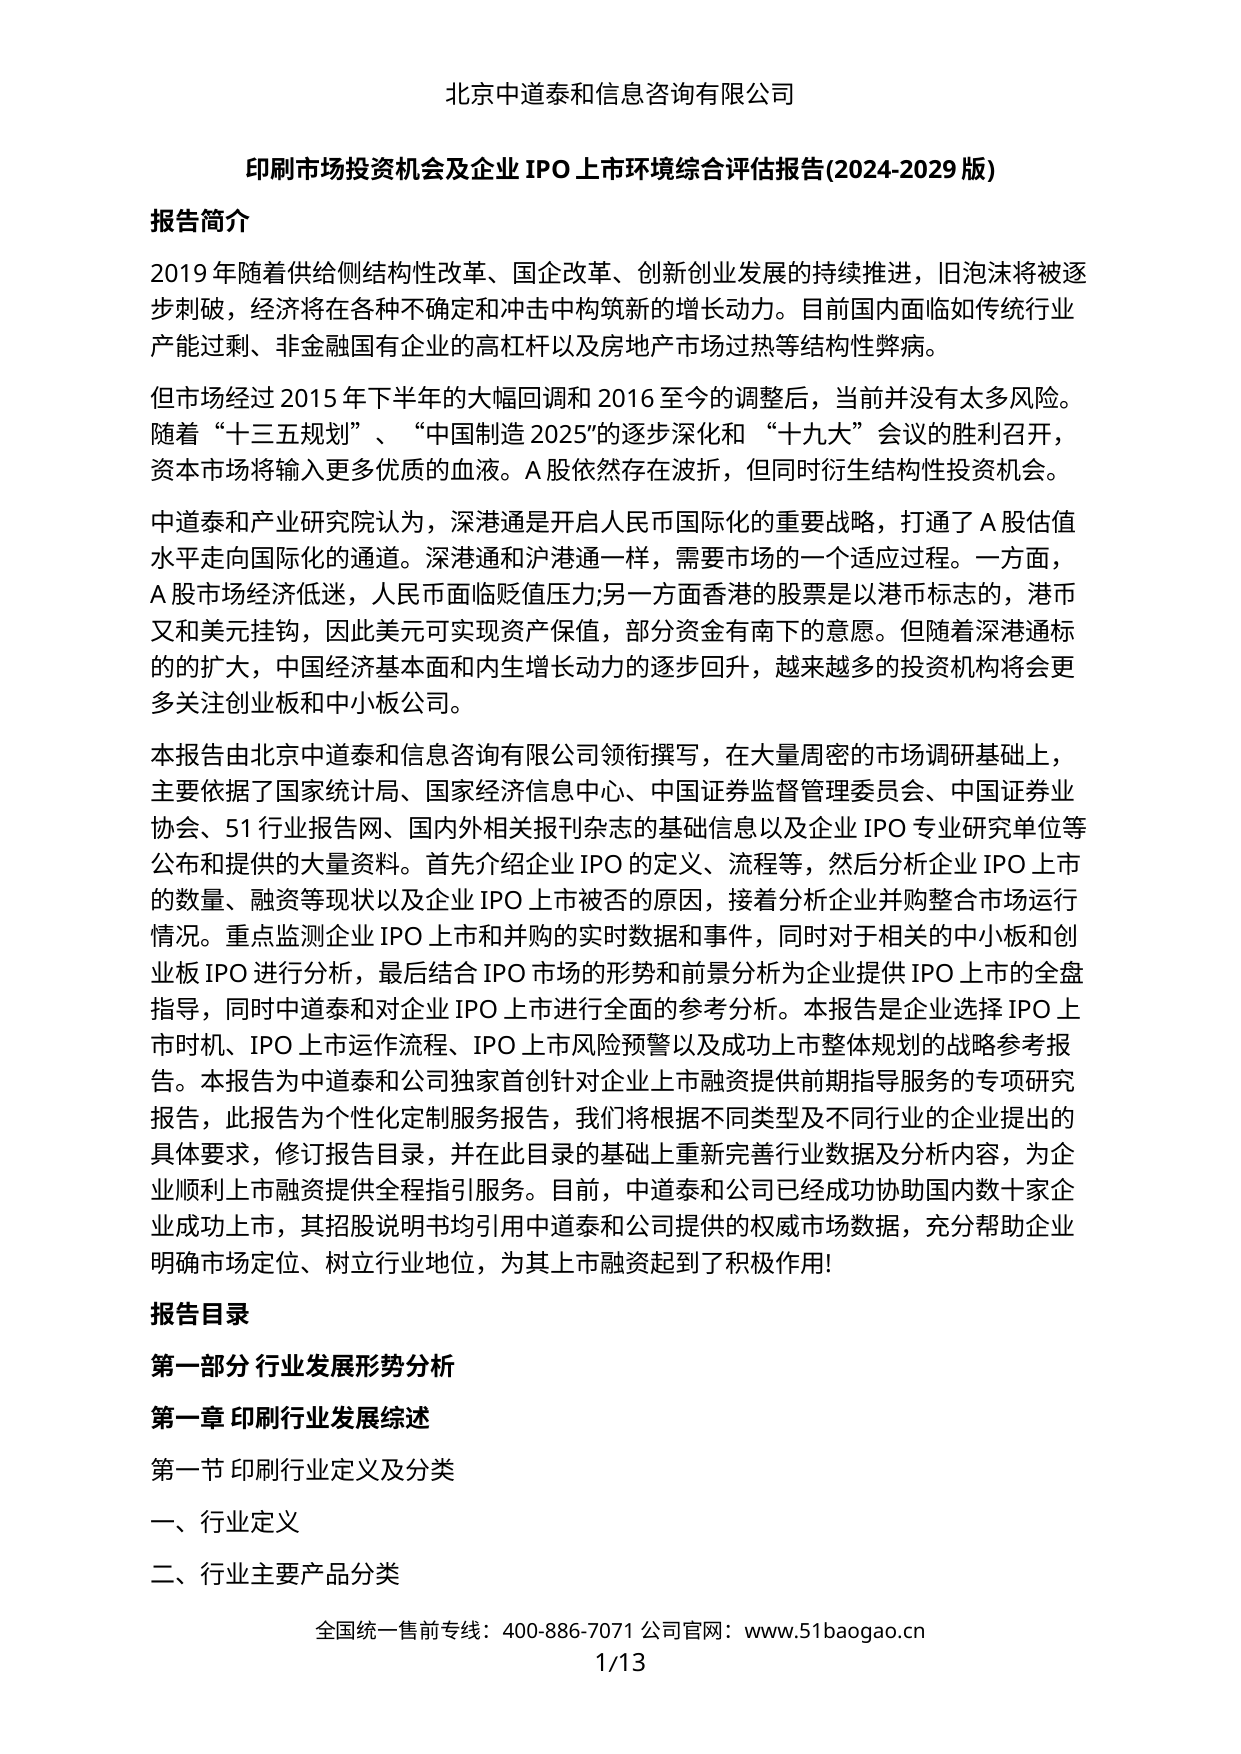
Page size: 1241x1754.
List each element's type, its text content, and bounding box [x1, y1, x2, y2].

text 报告目录 [150, 1295, 1090, 1331]
text 第一节 印刷行业定义及分类 [150, 1451, 1090, 1487]
text 第一部分 行业发展形势分析 [150, 1347, 1090, 1383]
text 报告简介 [150, 202, 1090, 238]
text 但市场经过2015年下半年的大幅回调和2016至今的调整后，当前并没有太多风险。随着“十三五规划”、“中国制造2025”的逐步深化和 “十九大”会议的胜利召开，资本市场将输入更多优质的血液。A股依然存在波折，但同时衍生结构性投资机会。 [150, 378, 1090, 487]
text 一、行业定义 [150, 1502, 1090, 1539]
text 2019年随着供给侧结构性改革、国企改革、创新创业发展的持续推进，旧泡沫将被逐步刺破，经济将在各种不确定和冲击中构筑新的增长动力。目前国内面临如传统行业产能过剩、非金融国有企业的高杠杆以及房地产市场过热等结构性弊病。 [150, 254, 1090, 362]
text 本报告由北京中道泰和信息咨询有限公司领衔撰写，在大量周密的市场调研基础上，主要依据了国家统计局、国家经济信息中心、中国证券监督管理委员会、中国证券业协会、51行业报告网、国内外相关报刊杂志的基础信息以及企业IPO专业研究单位等公布和提供的大量资料。首先介绍企业IPO的定义、流程等，然后分析企业IPO上市的数量、融资等现状以及企业IPO上市被否的原因，接着分析企业并购整合市场运行情况。重点监测企业IPO上市和并购的实时数据和事件，同时对于相关的中小板和创业板IPO进行分析，最后结合IPO市场的形势和前景分析为企业提供IPO上市的全盘指导，同时中道泰和对企业IPO上市进行全面的参考分析。本报告是企业选择IPO上市时机、IPO上市运作流程、IPO上市风险预警以及成功上市整体规划的战略参考报告。本报告为中道泰和公司独家首创针对企业上市融资提供前期指导服务的专项研究报告，此报告为个性化定制服务报告，我们将根据不同类型及不同行业的企业提出的具体要求，修订报告目录，并在此目录的基础上重新完善行业数据及分析内容，为企业顺利上市融资提供全程指引服务。目前，中道泰和公司已经成功协助国内数十家企业成功上市，其招股说明书均引用中道泰和公司提供的权威市场数据，充分帮助企业明确市场定位、树立行业地位，为其上市融资起到了积极作用! [150, 736, 1090, 1279]
text 第一章 印刷行业发展综述 [150, 1399, 1090, 1435]
text 二、行业主要产品分类 [150, 1554, 1090, 1591]
text 中道泰和产业研究院认为，深港通是开启人民币国际化的重要战略，打通了A股估值水平走向国际化的通道。深港通和沪港通一样，需要市场的一个适应过程。一方面，A股市场经济低迷，人民币面临贬值压力;另一方面香港的股票是以港币标志的，港币又和美元挂钩，因此美元可实现资产保值，部分资金有南下的意愿。但随着深港通标的的扩大，中国经济基本面和内生增长动力的逐步回升，越来越多的投资机构将会更多关注创业板和中小板公司。 [150, 502, 1090, 720]
text 印刷市场投资机会及企业IPO上市环境综合评估报告(2024-2029版) [150, 150, 1090, 186]
